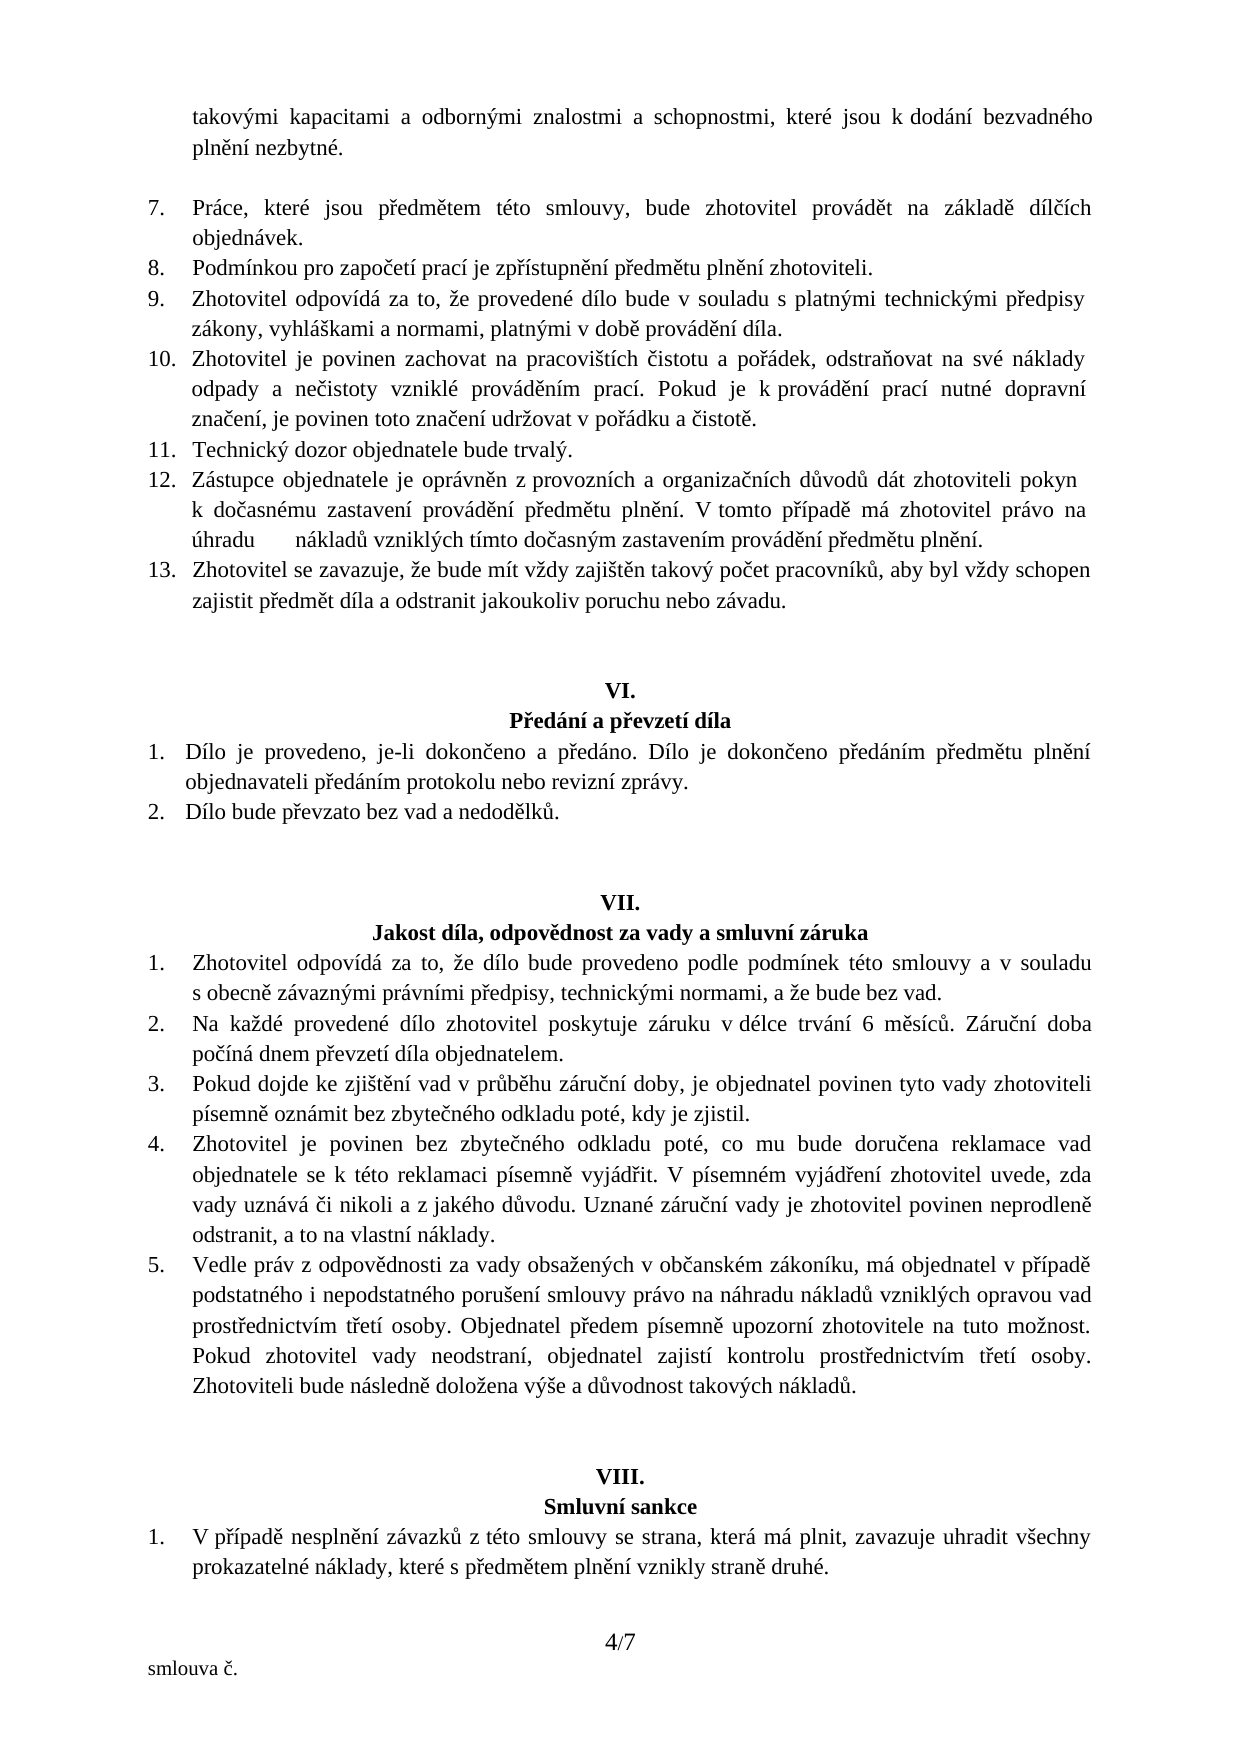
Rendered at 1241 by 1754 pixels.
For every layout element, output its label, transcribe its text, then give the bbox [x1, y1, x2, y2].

text 9. Zhotovitel odpovídá za to, že provedené dílo bude v souladu s platnými technickými předpisy zákony, vyhláškami a normami, platnými v době provádění díla. [148, 285, 1087, 341]
text VII. [148, 889, 1093, 915]
text VI. [148, 677, 1093, 704]
list Pokud dojde ke zjištění vad v průběhu záruční doby, je objednatel povinen tyto vady zhotoviteli písemně oznámit bez zbytečného odkladu poté, kdy je zjistil. [148, 1070, 1093, 1127]
text 8. Podmínkou pro započetí prací je zpřístupnění předmětu plnění zhotoviteli. [148, 254, 1093, 281]
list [148, 103, 1093, 160]
text 10. Zhotovitel je povinen zachovat na pracovištích čistotu a pořádek, odstraňovat na své náklady odpady a nečistoty vzniklé prováděním prací. Pokud je k provádění prací nutné dopravní značení, je povinen toto značení udržovat v pořádku a čistotě. [148, 345, 1087, 432]
text Smluvní sankce [148, 1493, 1093, 1519]
list Zhotovitel je povinen bez zbytečného odkladu poté, co mu bude doručena reklamace vad objednatele se k této reklamaci písemně vyjádřit. V písemném vyjádření zhotovitel uvede, zda vady uznává či nikoli a z jakého důvodu. Uznané záruční vady je zhotovitel povinen neprodleně odstranit, a to na vlastní náklady. [148, 1131, 1093, 1247]
text 12. Zástupce objednatele je oprávněn z provozních a organizačních důvodů dát zhotoviteli pokyn k dočasnému zastavení provádění předmětu plnění. V tomto případě má zhotovitel právo na úhradu nákladů vzniklých tímto dočasným zastavením provádění předmětu plnění. [148, 466, 1087, 553]
text 13. Zhotovitel se zavazuje, že bude mít vždy zajištěn takový počet pracovníků, aby byl vždy schopen zajistit předmět díla a odstranit jakoukoliv poruchu nebo závadu. [148, 557, 1093, 613]
text 11. Technický dozor objednatele bude trvalý. [148, 436, 1093, 462]
text Jakost díla, odpovědnost za vady a smluvní záruka [148, 919, 1093, 945]
list V případě nesplnění závazků z této smlouvy se strana, která má plnit, zavazuje uhradit všechny prokazatelné náklady, které s předmětem plnění vznikly straně druhé. [148, 1523, 1093, 1580]
text Předání a převzetí díla [148, 708, 1093, 734]
list Vedle práv z odpovědnosti za vady obsažených v občanském zákoníku, má objednatel v případě podstatného i nepodstatného porušení smlouvy právo na náhradu nákladů vzniklých opravou vad prostřednictvím třetí osoby. Objednatel předem písemně upozorní zhotovitele na tuto možnost. Pokud zhotovitel vady neodstraní, objednatel zajistí kontrolu prostřednictvím třetí osoby. Zhotoviteli bude následně doložena výše a důvodnost takových nákladů. [148, 1251, 1093, 1398]
list Zhotovitel odpovídá za to, že dílo bude provedeno podle podmínek této smlouvy a v souladu s obecně závaznými právními předpisy, technickými normami, a že bude bez vad. [148, 949, 1093, 1006]
text 7. Práce, které jsou předmětem této smlouvy, bude zhotovitel provádět na základě dílčích objednávek. [148, 194, 1093, 251]
text VIII. [148, 1463, 1093, 1489]
list Dílo je provedeno, je-li dokončeno a předáno. Dílo je dokončeno předáním předmětu plnění objednavateli předáním protokolu nebo revizní zprávy. [148, 738, 1093, 794]
list Dílo bude převzato bez vad a nedodělků. [148, 798, 1093, 824]
list Na každé provedené dílo zhotovitel poskytuje záruku v délce trvání 6 měsíců. Záruční doba počíná dnem převzetí díla objednatelem. [148, 1010, 1093, 1066]
